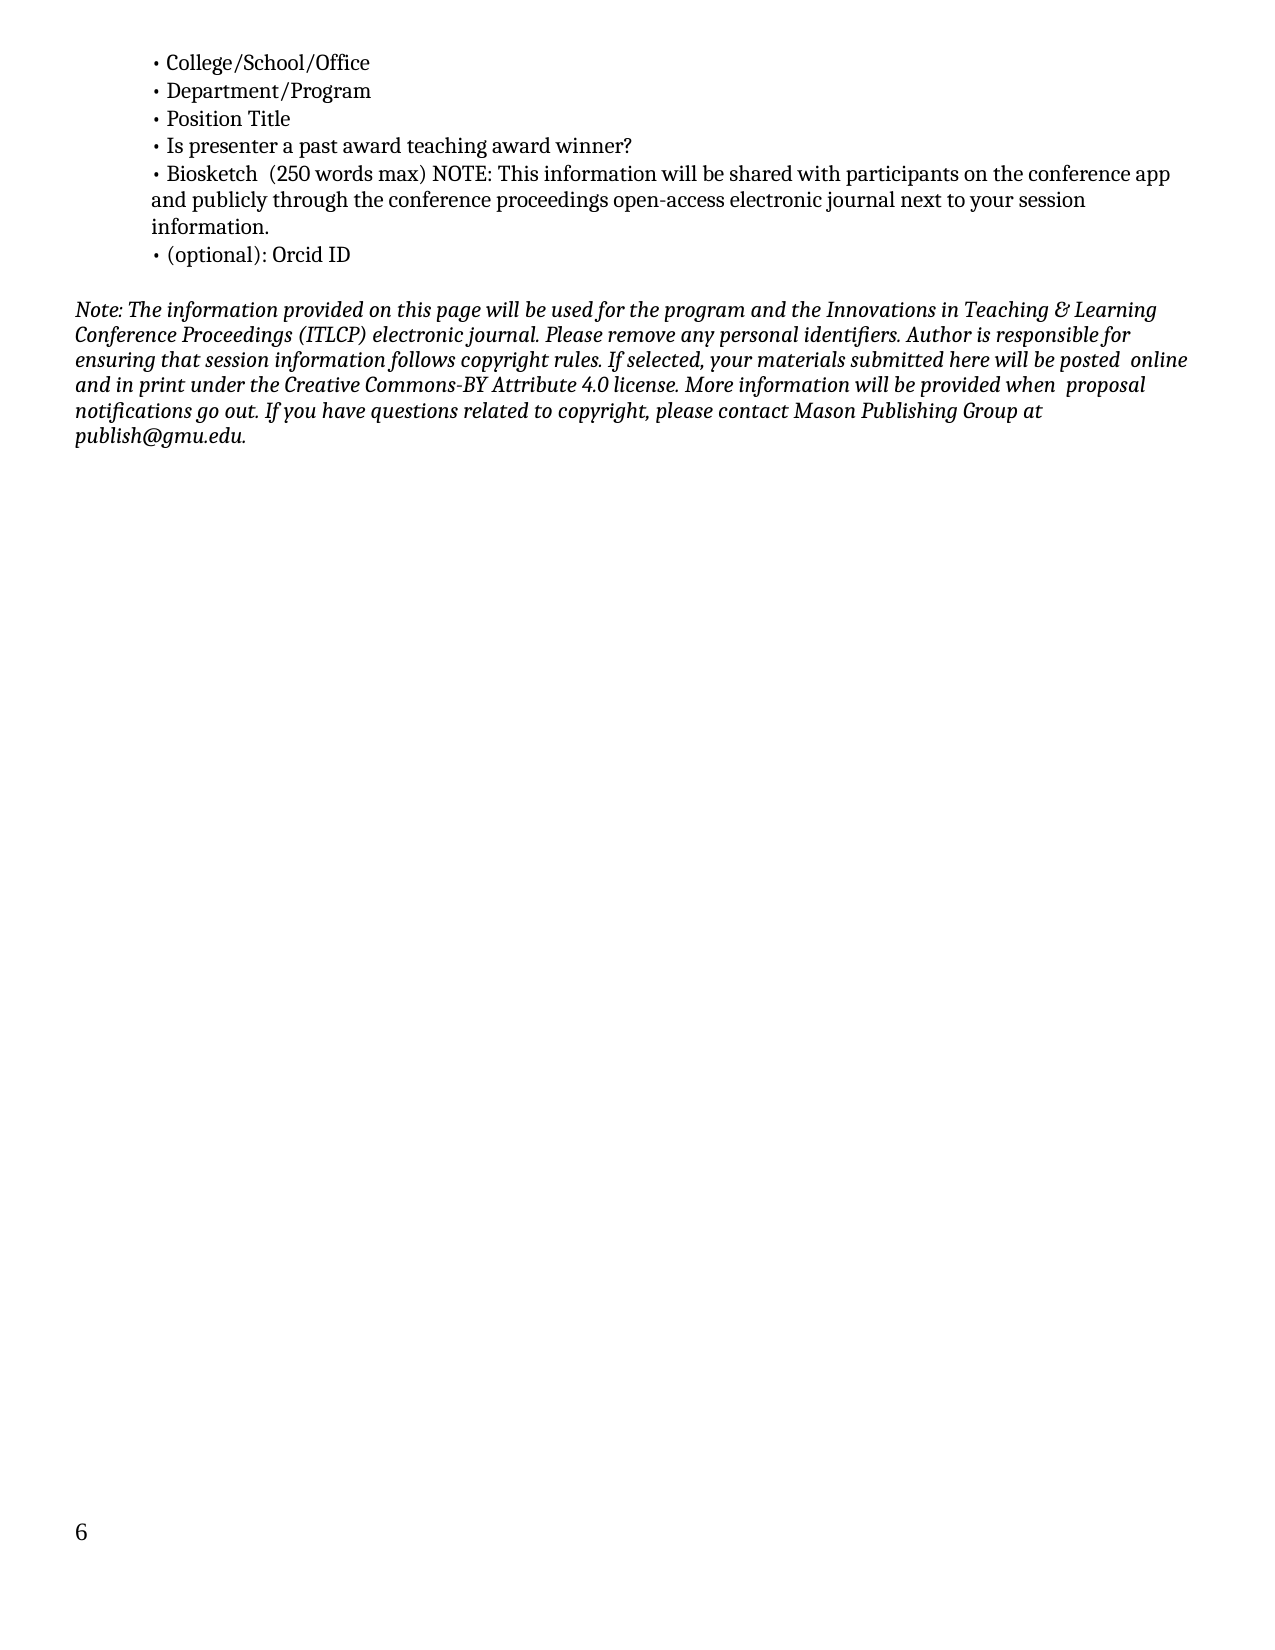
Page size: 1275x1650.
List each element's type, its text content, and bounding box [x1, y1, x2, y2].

text • Department/Program [151, 78, 1206, 104]
text • Is presenter a past award teaching award winner? [151, 133, 1206, 160]
text • Biosketch (250 words max) NOTE: This information will be shared with participants on the conference app and publicly through the conference proceedings open-access electronic journal next to your session information. [151, 161, 1206, 240]
text • (optional): Orcid ID [151, 242, 1206, 268]
text • Position Title [151, 106, 1206, 132]
text Note: The information provided on this page will be used for the program and the Innovations in Teaching & Learning Conference Proceedings (ITLCP) electronic journal. Please remove any personal identifiers. Author is responsible for ensuring that session information follows copyright rules. If selected, your materials submitted here will be posted online and in print under the Creative Commons-BY Attribute 4.0 license. More information will be provided when proposal notifications go out. If you have questions related to copyright, please contact Mason Publishing Group at publish@gmu.edu. [75, 297, 1200, 449]
text • College/School/Office [151, 50, 1206, 76]
